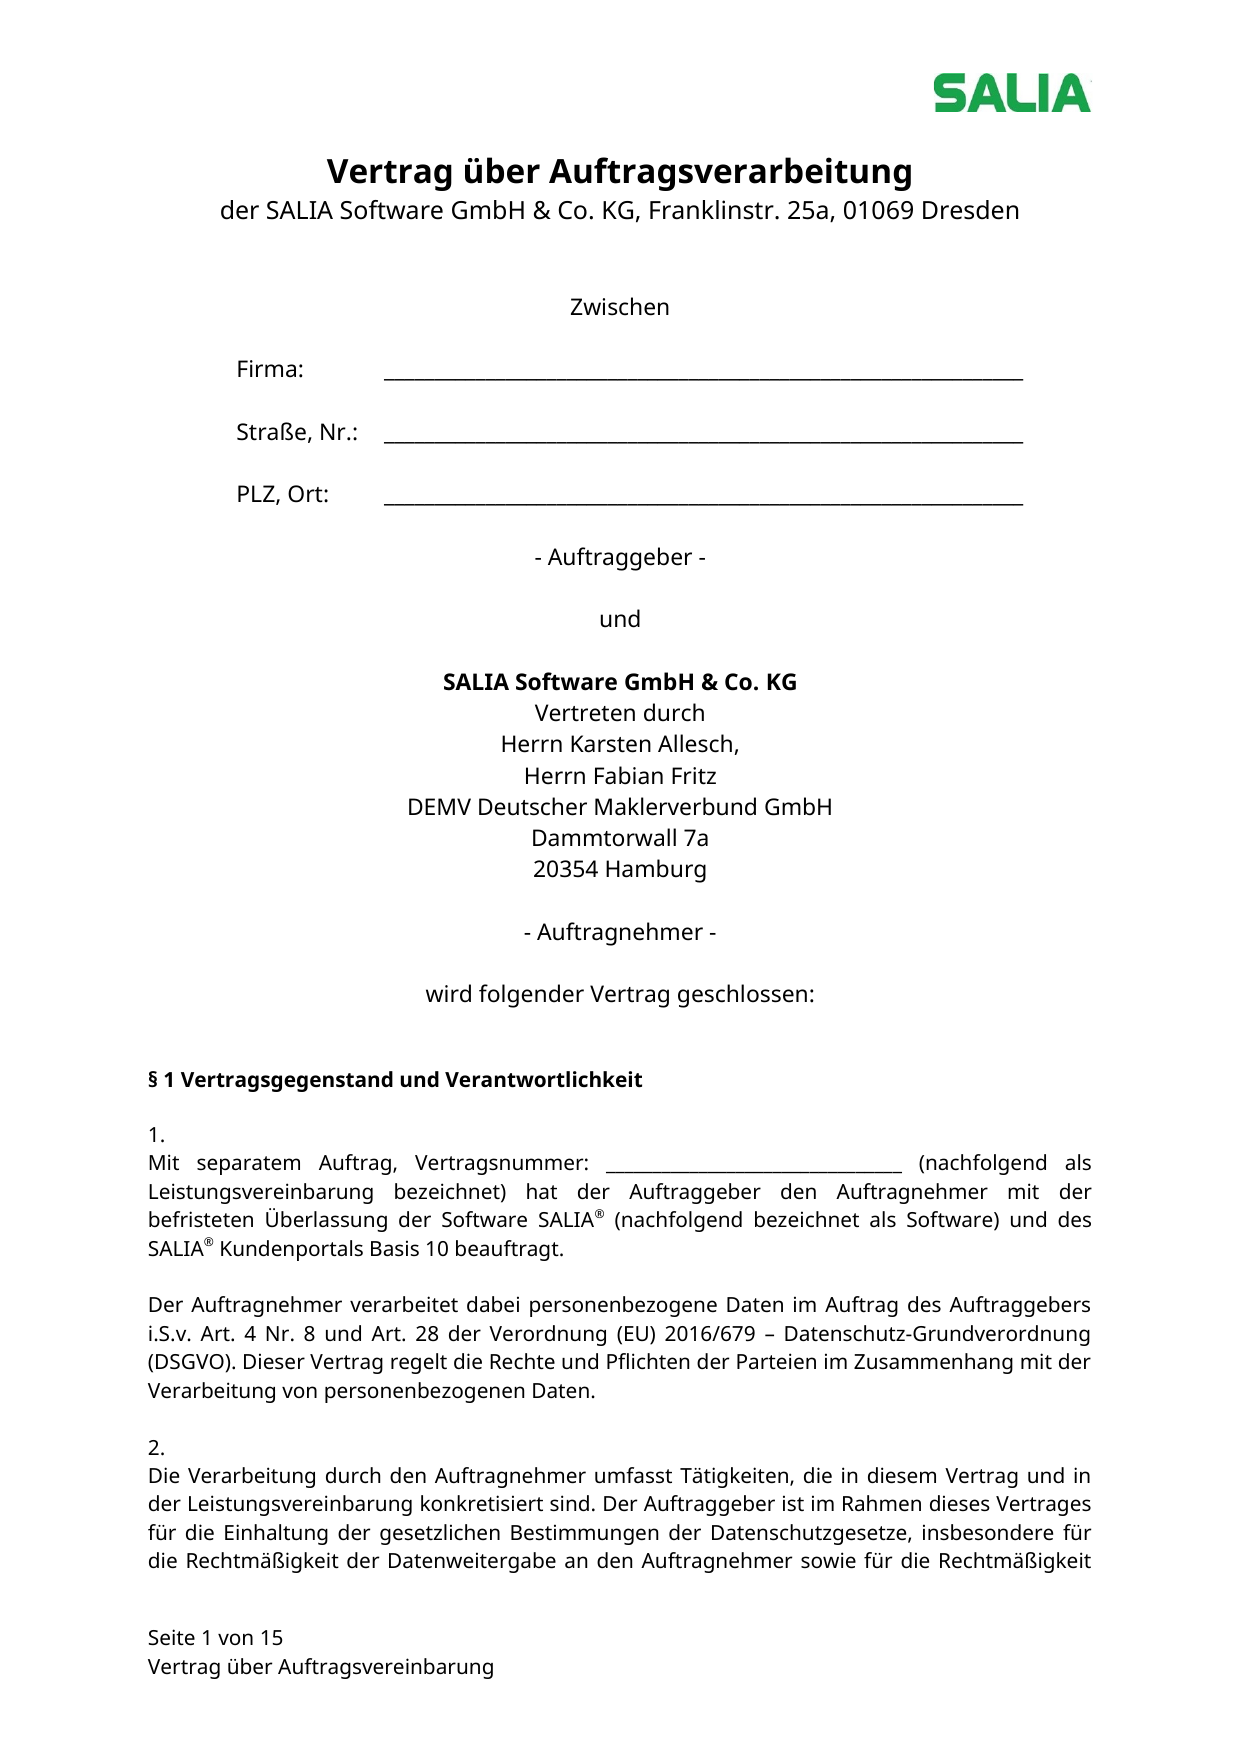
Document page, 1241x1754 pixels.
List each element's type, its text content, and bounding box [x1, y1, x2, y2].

text und [148, 603, 1093, 635]
text SALIA Software GmbH & Co. KG [148, 666, 1093, 697]
text 1. [148, 1120, 1093, 1148]
text wird folgender Vertrag geschlossen: [148, 978, 1093, 1010]
text DEMV Deutscher Maklerverbund GmbH [148, 791, 1093, 822]
text Herrn Karsten Allesch, [148, 728, 1093, 760]
text Zwischen [148, 291, 1093, 322]
text - Auftragnehmer - [148, 916, 1093, 947]
text § 1 Vertragsgegenstand und Verantwortlichkeit [148, 1065, 1093, 1093]
text Dammtorwall 7a [148, 822, 1093, 853]
text 20354 Hamburg [148, 853, 1093, 885]
text PLZ, Ort: _______________________________________________________________ [148, 478, 1093, 510]
text der SALIA Software GmbH & Co. KG, Franklinstr. 25a, 01069 Dresden [148, 193, 1093, 227]
picture [933, 73, 1093, 112]
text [148, 1461, 1093, 1575]
text Vertreten durch [148, 697, 1093, 728]
text Straße, Nr.: _______________________________________________________________ [148, 416, 1093, 447]
text 2. [148, 1433, 1093, 1461]
text - Auftraggeber - [148, 541, 1093, 572]
text Mit separatem Auftrag, Vertragsnummer: ________________________________ (nachfolgend als Leistungsvereinbarung bezeichnet) hat der Auftraggeber den Auftragnehmer mit der befristeten Überlassung der Software SALIA® (nachfolgend bezeichnet als Software) und des SALIA® Kundenportals Basis 10 beauftragt. [148, 1148, 1093, 1262]
text Vertrag über Auftragsverarbeitung [148, 148, 1093, 193]
text Der Auftragnehmer verarbeitet dabei personenbezogene Daten im Auftrag des Auftraggebers i.S.v. Art. 4 Nr. 8 und Art. 28 der Verordnung (EU) 2016/679 – Datenschutz-Grundverordnung (DSGVO). Dieser Vertrag regelt die Rechte und Pflichten der Parteien im Zusammenhang mit der Verarbeitung von personenbezogenen Daten. [148, 1291, 1093, 1404]
text Firma: _______________________________________________________________ [148, 353, 1093, 385]
text Herrn Fabian Fritz [148, 760, 1093, 791]
